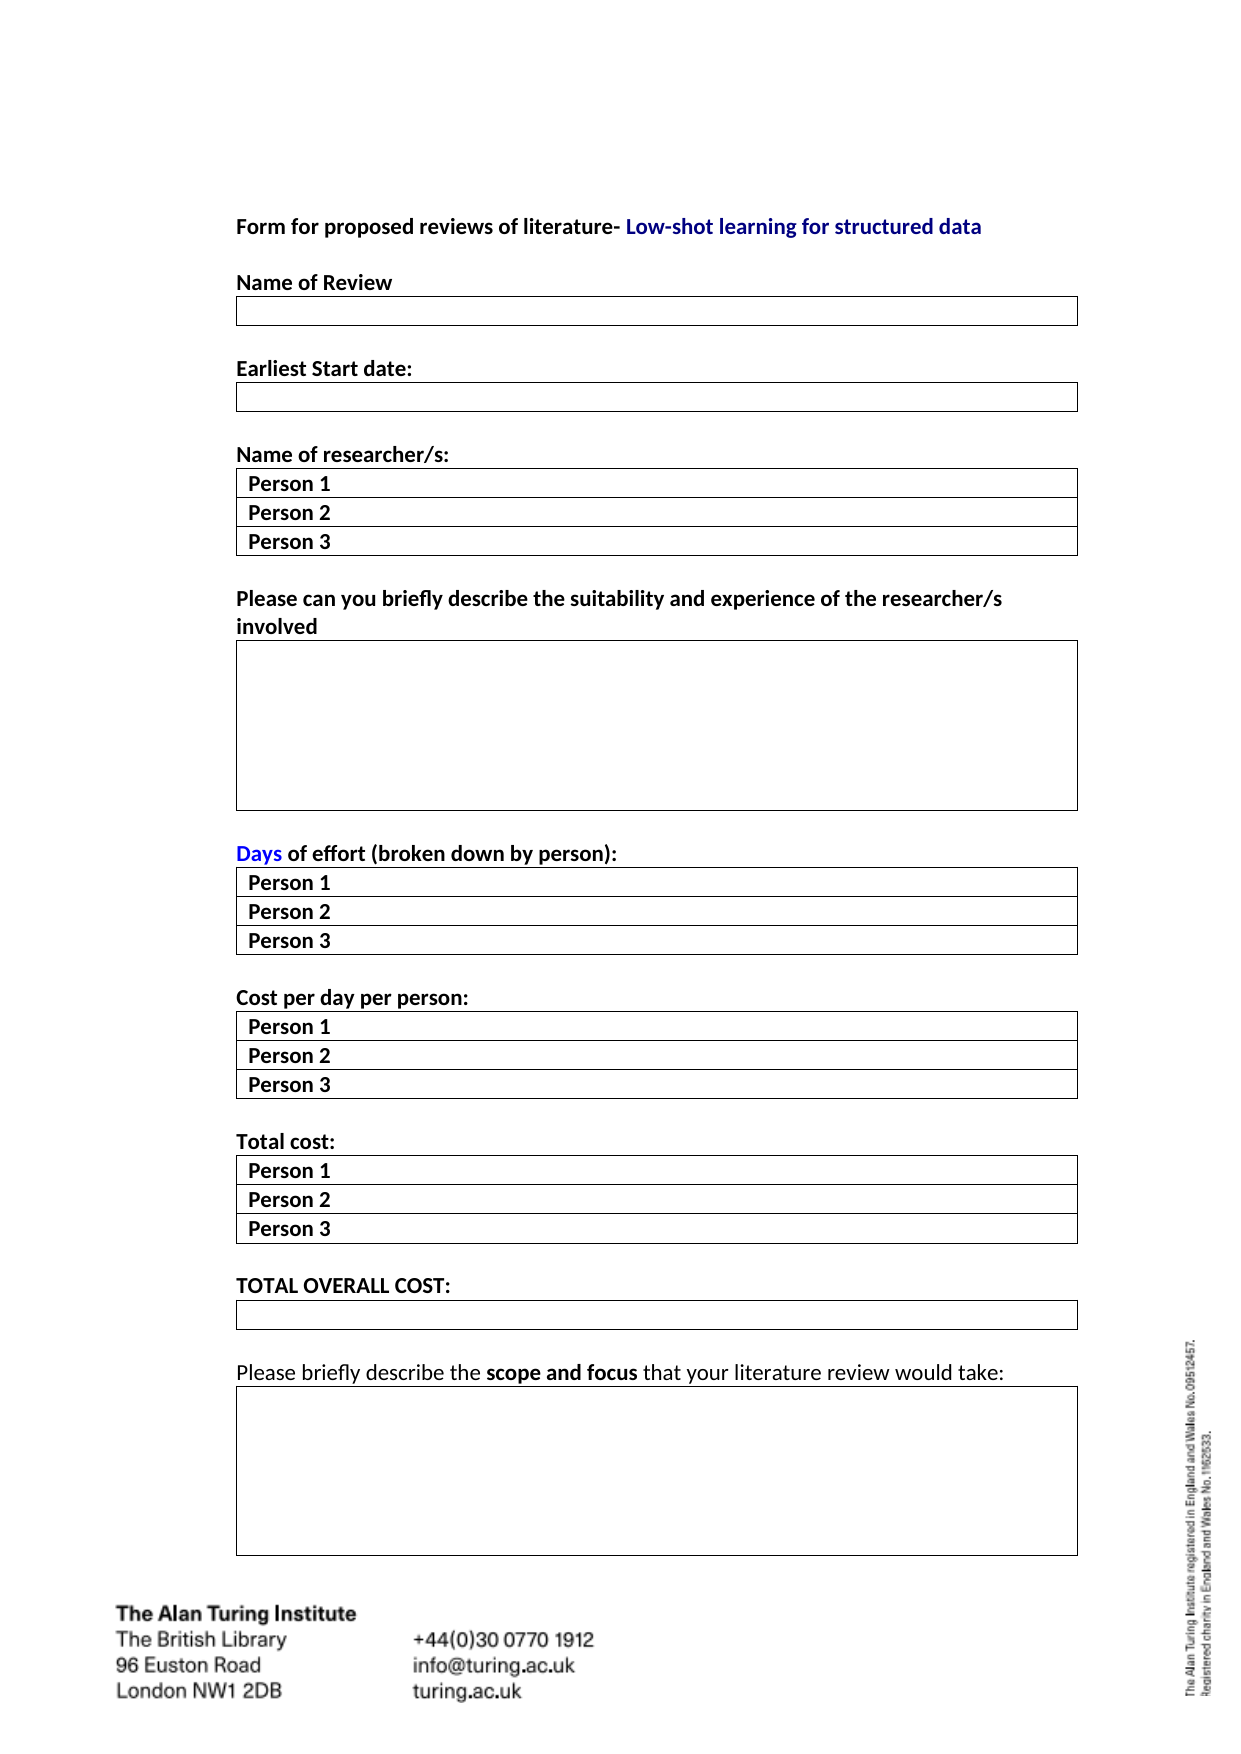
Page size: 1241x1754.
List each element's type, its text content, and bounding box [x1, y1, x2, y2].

table_header [237, 1387, 1077, 1555]
text Please can you briefly describe the suitability and experience of the researcher/s involved [236, 584, 1078, 640]
table_header Person 1 [237, 868, 1077, 896]
text TOTAL OVERALL COST: [236, 1271, 1078, 1299]
text Total cost: [236, 1099, 1078, 1155]
table_header [237, 1301, 1077, 1328]
table_header Person 1 [237, 469, 1077, 497]
table_header Person 1 [237, 1156, 1077, 1184]
table_cell Person 3 [237, 1214, 1077, 1242]
table_cell Person 3 [237, 527, 1077, 555]
text Name of Review [236, 268, 1078, 296]
table_header Person 1 [237, 1012, 1077, 1040]
table_cell Person 2 [237, 1041, 1077, 1069]
table_cell Person 3 [237, 926, 1077, 954]
text Earliest Start date: [236, 326, 1078, 382]
table_header [237, 641, 1077, 809]
text Days of effort (broken down by person): [236, 811, 1078, 867]
table_cell Person 2 [237, 1185, 1077, 1213]
table_header [237, 297, 1077, 325]
table_cell Person 2 [237, 897, 1077, 925]
text Name of researcher/s: [236, 412, 1078, 468]
text Cost per day per person: [236, 955, 1078, 1011]
table_cell Person 2 [237, 498, 1077, 526]
text Please briefly describe the scope and focus that your literature review would take: [236, 1358, 1078, 1386]
table_cell Person 3 [237, 1070, 1077, 1098]
table_header [237, 383, 1077, 411]
text Form for proposed reviews of literature- Low-shot learning for structured data [236, 212, 1078, 240]
